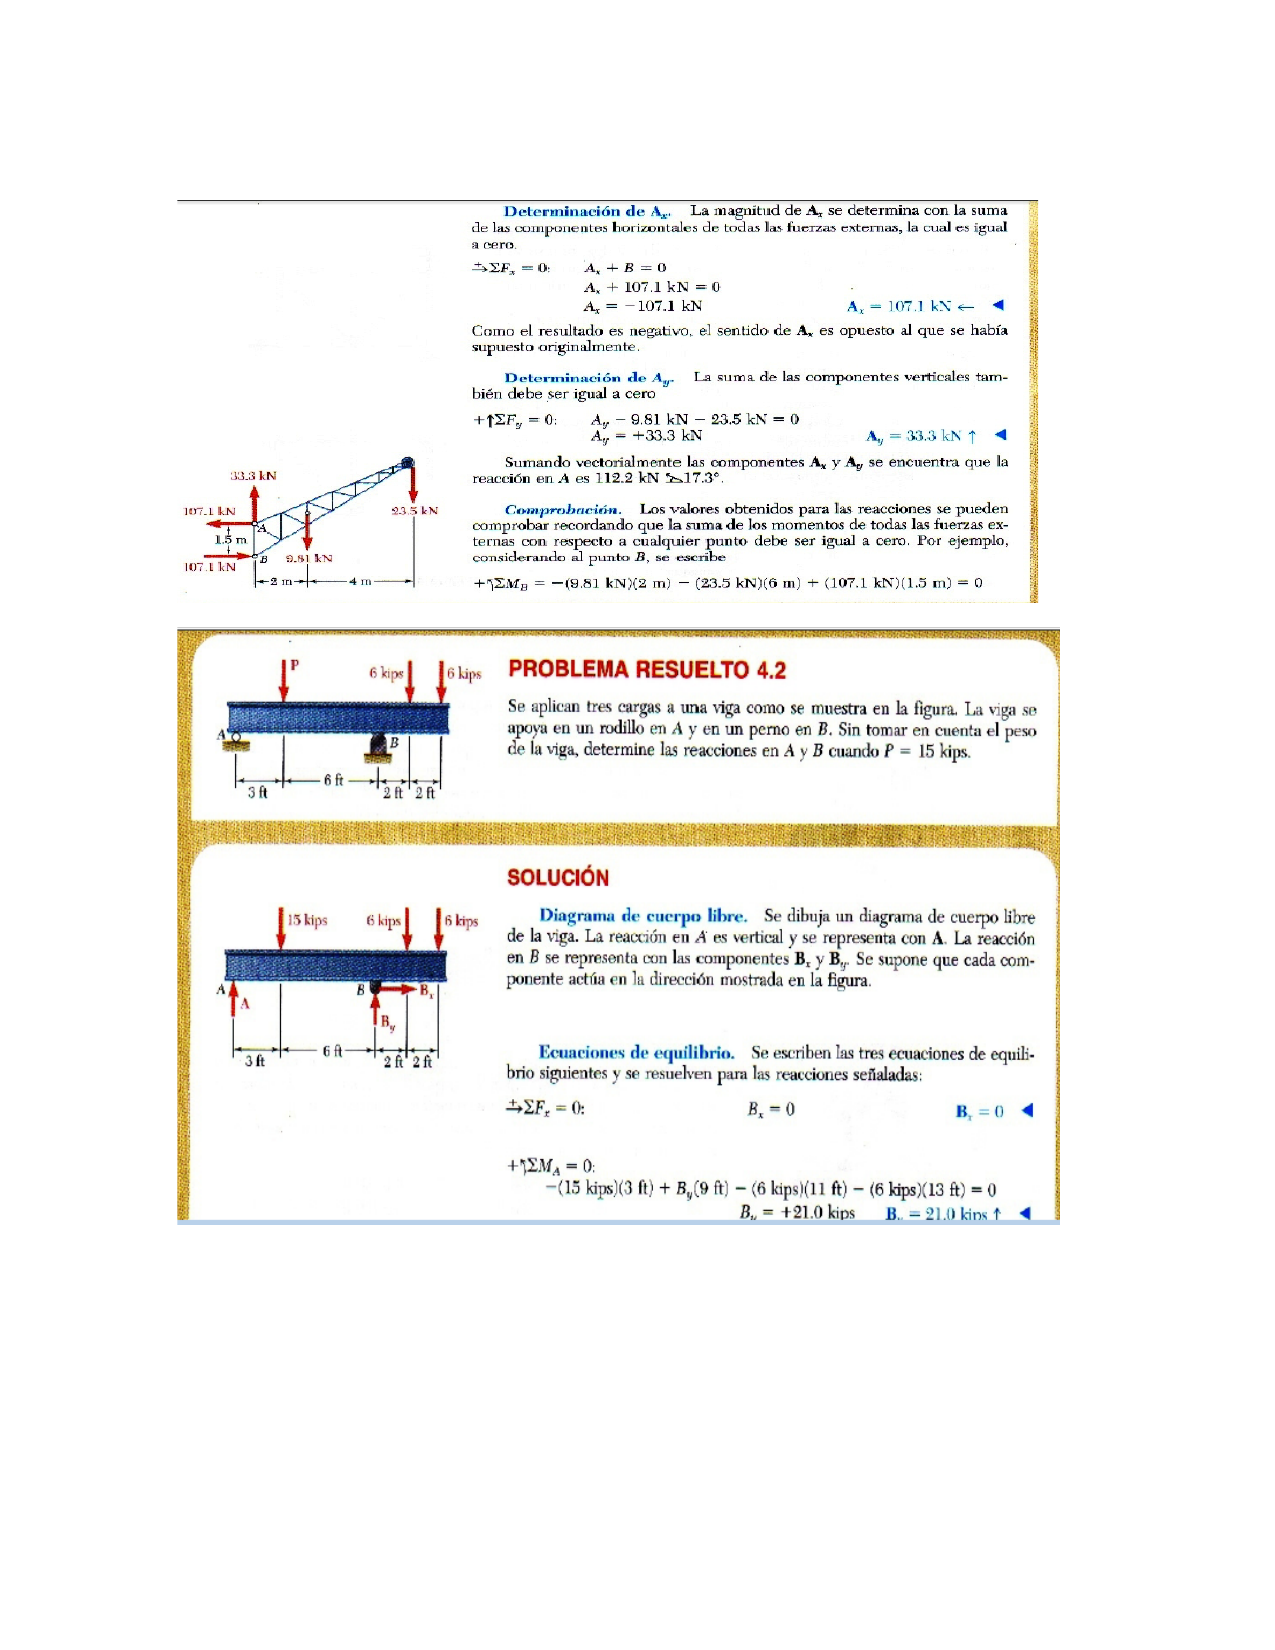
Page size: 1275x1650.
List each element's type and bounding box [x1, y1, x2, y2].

picture [177, 627, 1060, 1225]
picture [177, 200, 1039, 603]
